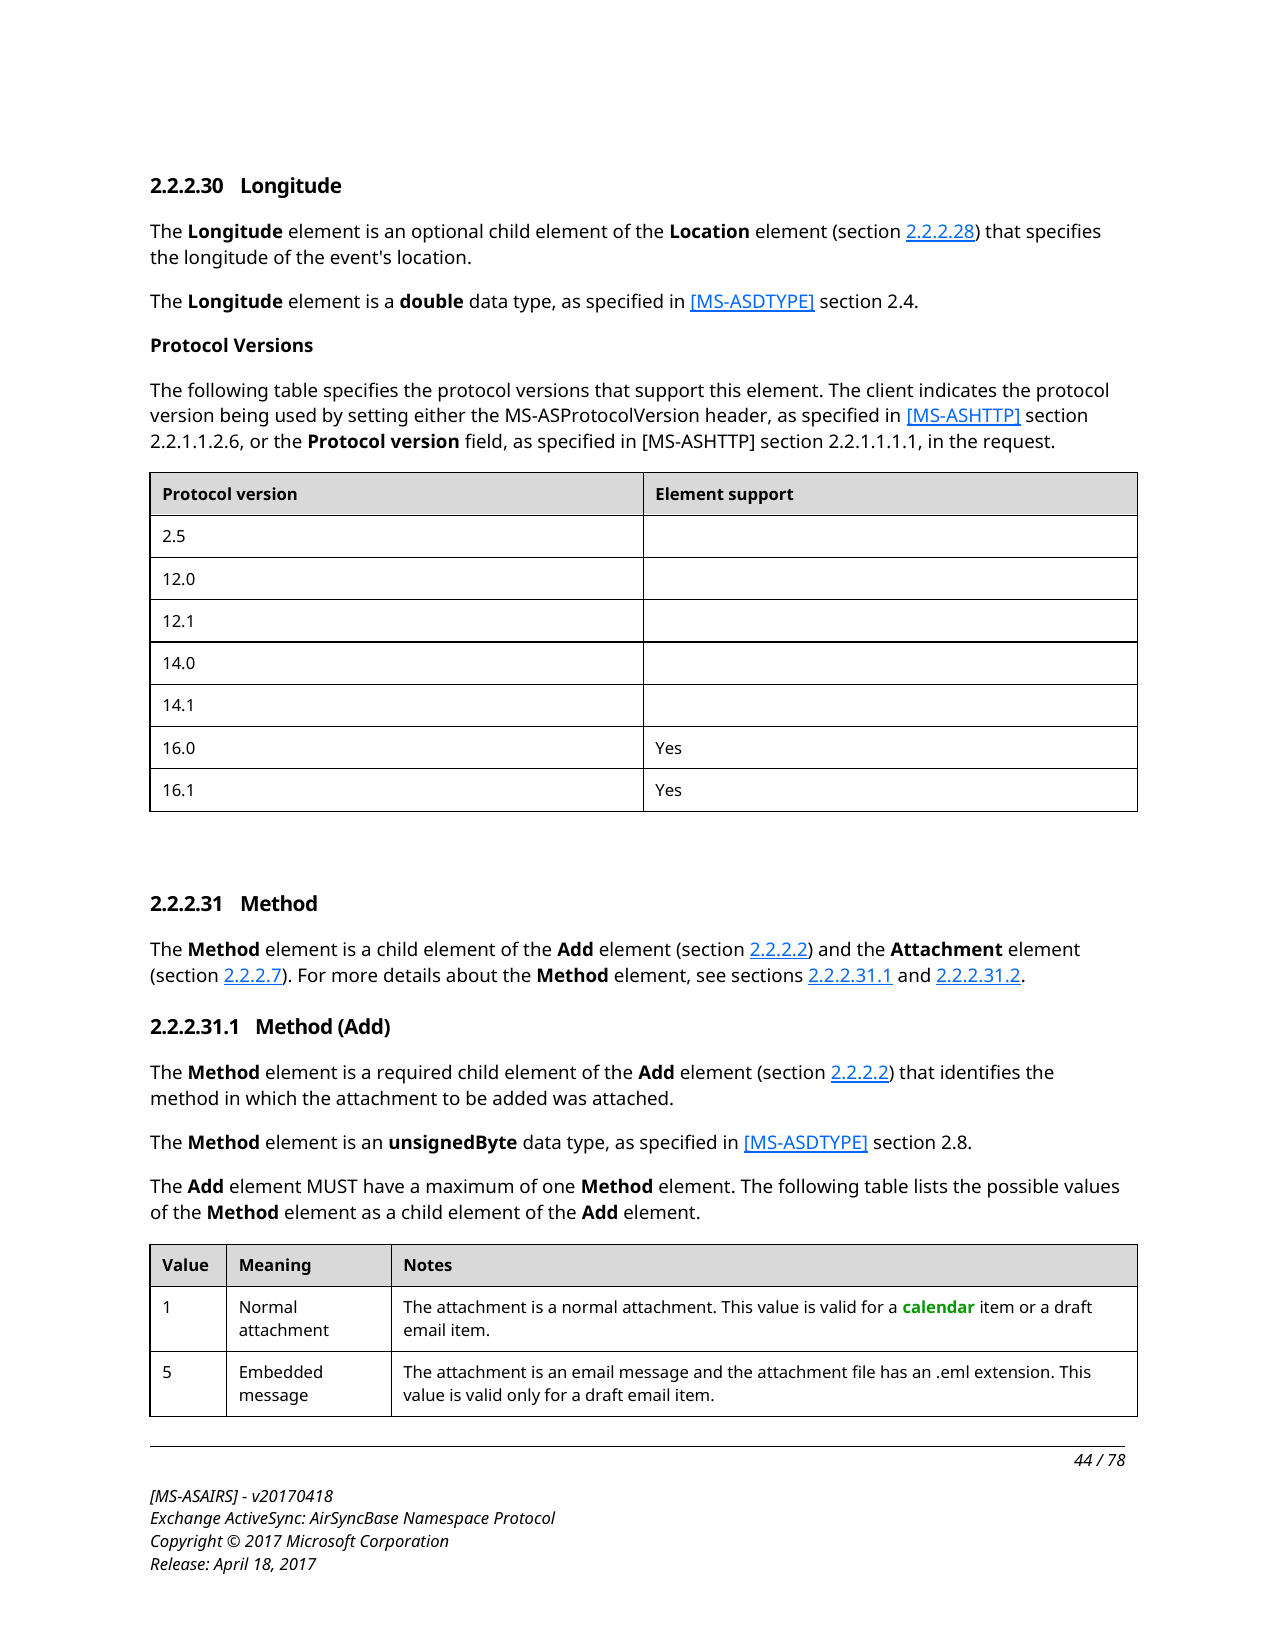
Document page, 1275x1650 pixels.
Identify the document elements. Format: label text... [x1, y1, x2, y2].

table_cell 16.0 [151, 727, 643, 768]
table_cell 5 [151, 1352, 226, 1416]
table_cell The attachment is a normal attachment. This value is valid for a calendar item or a draft email item. [392, 1287, 1137, 1351]
table_header Meaning [227, 1245, 391, 1286]
text The Method element is an unsignedByte data type, as specified in [MS-ASDTYPE] section 2.8. [150, 1129, 1125, 1155]
table_cell 12.1 [151, 600, 643, 641]
table_cell Embedded message [227, 1352, 391, 1416]
table_cell 16.1 [151, 769, 643, 811]
table_cell [644, 685, 1137, 726]
table_cell 14.1 [151, 685, 643, 726]
table_cell Normal attachment [227, 1287, 391, 1351]
subtitle Method (Add) [150, 1012, 1125, 1041]
table_cell [644, 516, 1137, 557]
table_header Notes [392, 1245, 1137, 1286]
table_cell [644, 558, 1137, 599]
table_cell [644, 600, 1137, 641]
text The Method element is a required child element of the Add element (section 2.2.2.2) that identifies the method in which the attachment to be added was attached. [150, 1059, 1125, 1111]
table_cell 1 [151, 1287, 226, 1351]
table_header Protocol version [151, 473, 643, 514]
table_header Value [151, 1245, 226, 1286]
table_cell Yes [644, 727, 1137, 768]
table_cell The attachment is an email message and the attachment file has an .eml extension. This value is valid only for a draft email item. [392, 1352, 1137, 1416]
text The Add element MUST have a maximum of one Method element. The following table lists the possible values of the Method element as a child element of the Add element. [150, 1174, 1125, 1225]
text The following table specifies the protocol versions that support this element. The client indicates the protocol version being used by setting either the MS-ASProtocolVersion header, as specified in [MS-ASHTTP] section 2.2.1.1.2.6, or the Protocol version field, as specified in [MS-ASHTTP] section 2.2.1.1.1.1, in the request. [150, 377, 1125, 453]
table_cell 14.0 [151, 643, 643, 684]
table_cell 12.0 [151, 558, 643, 599]
table_header Element support [644, 473, 1137, 514]
subtitle Longitude [150, 171, 1125, 200]
table_cell Yes [644, 769, 1137, 811]
subtitle Method [150, 889, 1125, 918]
text Protocol Versions [150, 333, 1125, 358]
text The Longitude element is an optional child element of the Location element (section 2.2.2.28) that specifies the longitude of the event's location. [150, 218, 1125, 269]
text The Longitude element is a double data type, as specified in [MS-ASDTYPE] section 2.4. [150, 288, 1125, 314]
table_cell [644, 643, 1137, 684]
text The Method element is a child element of the Add element (section 2.2.2.2) and the Attachment element (section 2.2.2.7). For more details about the Method element, see sections 2.2.2.31.1 and 2.2.2.31.2. [150, 936, 1125, 987]
table_cell 2.5 [151, 516, 643, 557]
